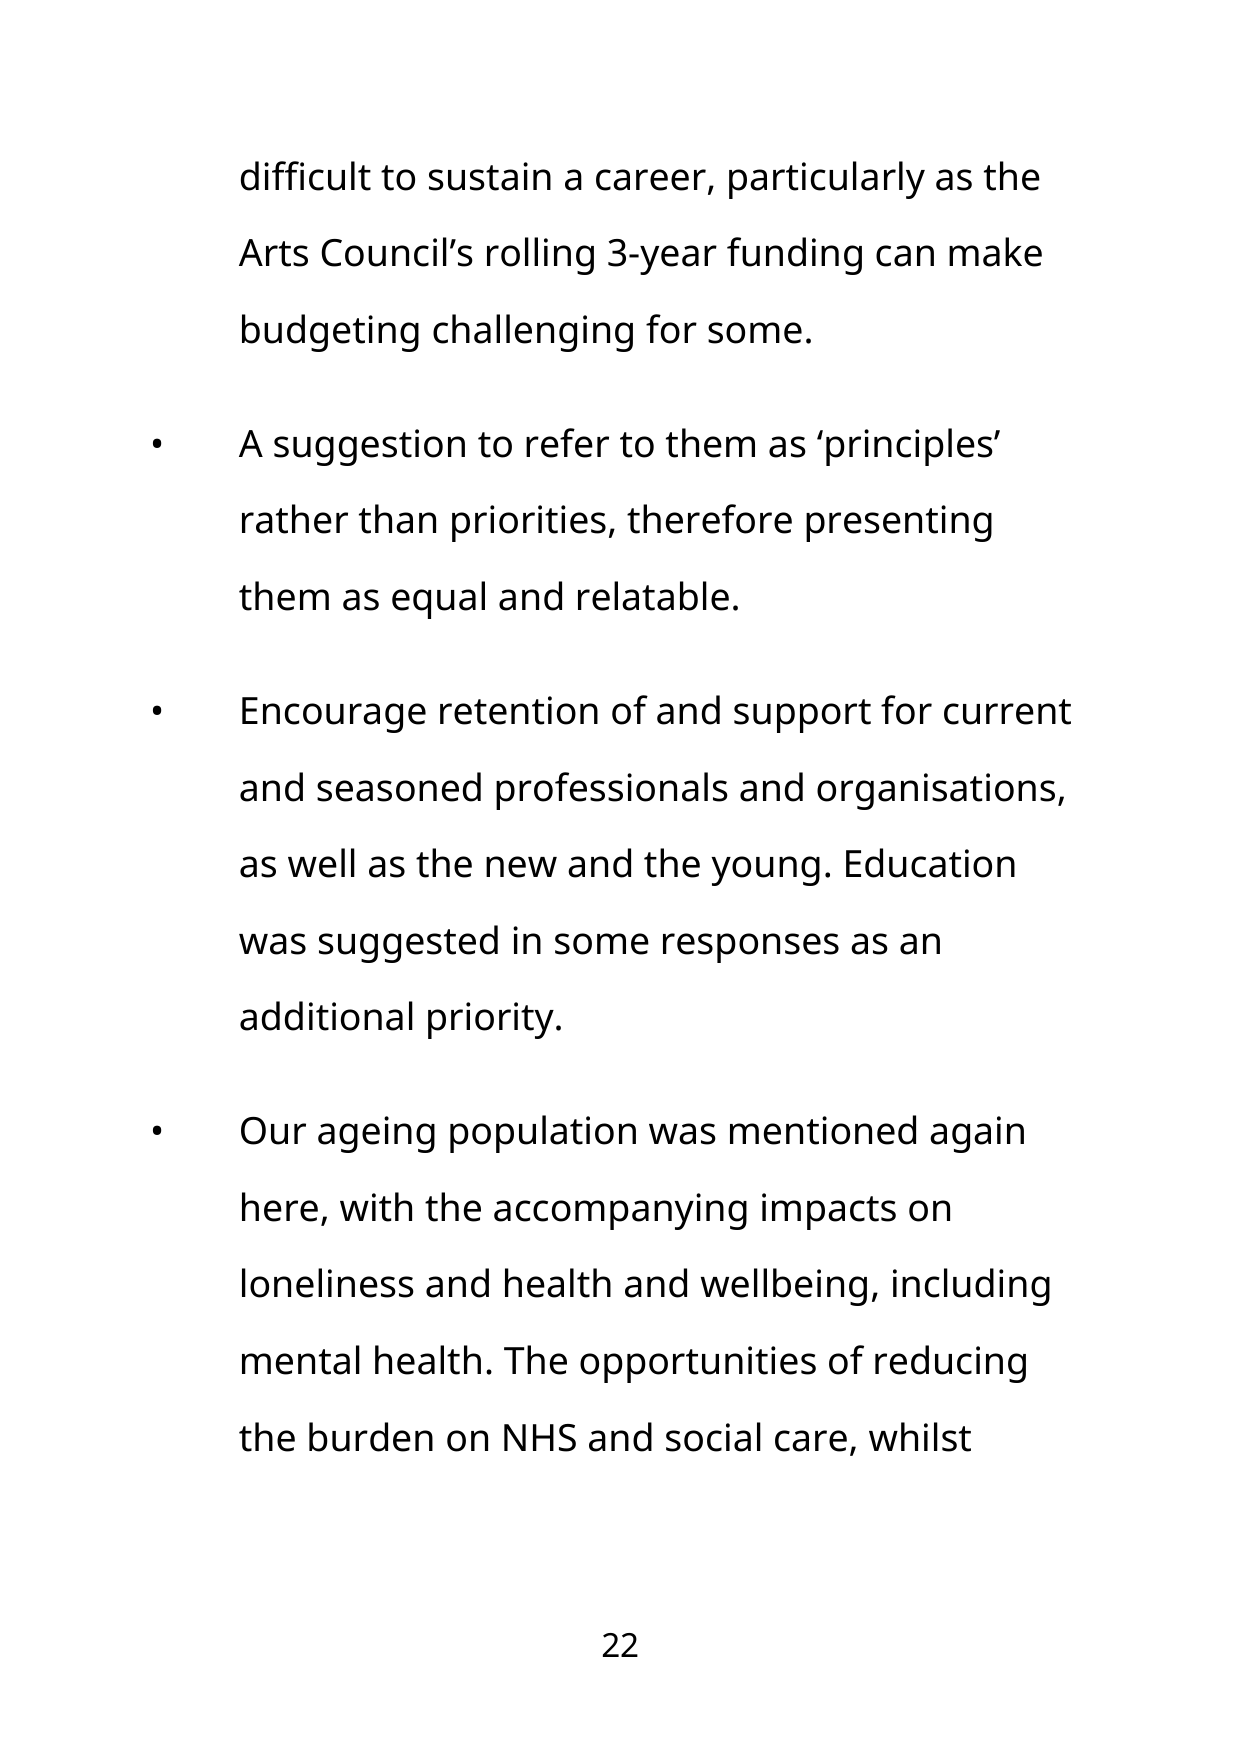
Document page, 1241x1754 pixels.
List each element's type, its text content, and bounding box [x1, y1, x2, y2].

text • Encourage retention of and support for current and seasoned professionals and organisations, as well as the new and the young. Education was suggested in some responses as an additional priority. [150, 684, 1090, 1042]
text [150, 150, 1090, 354]
text • A suggestion to refer to them as ‘principles’ rather than priorities, therefore presenting them as equal and relatable. [150, 417, 1090, 621]
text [150, 1105, 1090, 1462]
